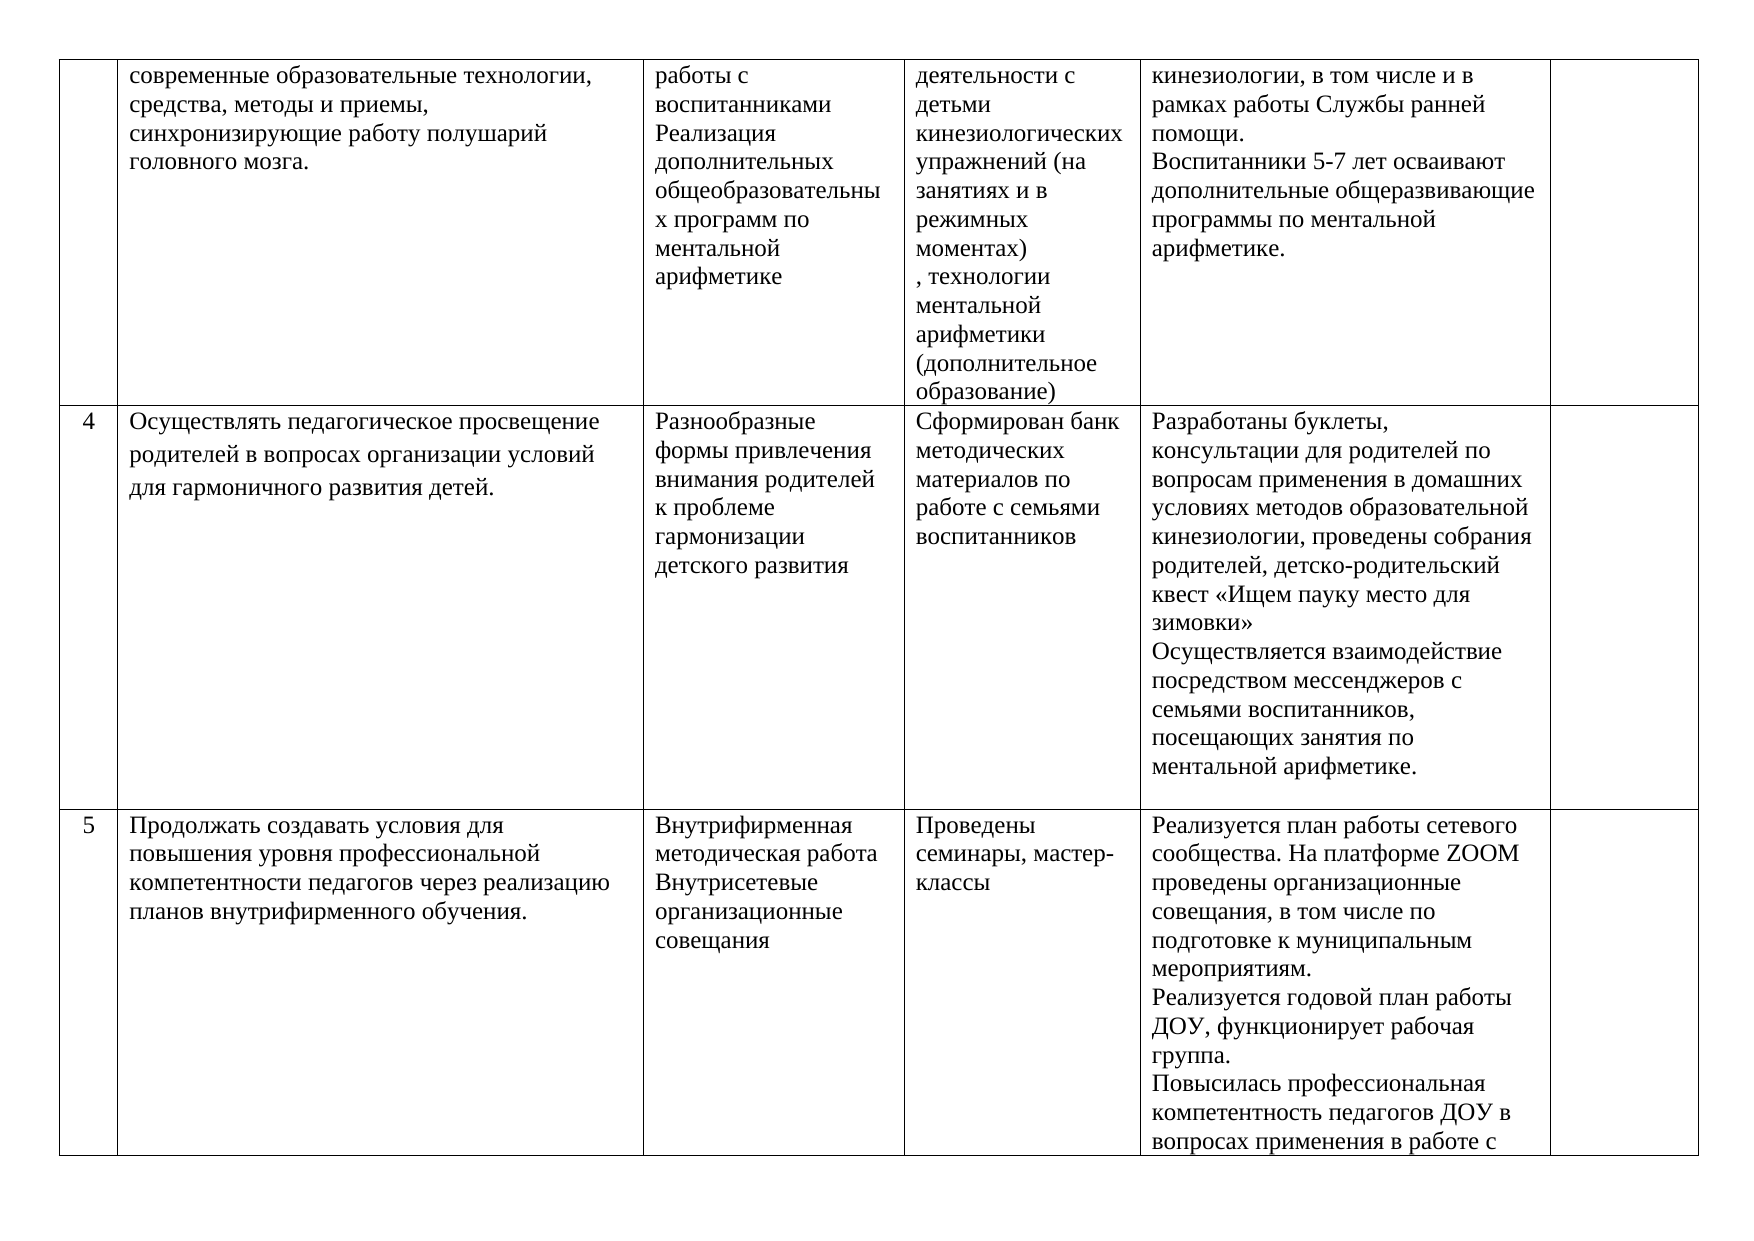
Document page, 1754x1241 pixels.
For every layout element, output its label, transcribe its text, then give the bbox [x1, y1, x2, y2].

table_cell [1551, 810, 1698, 1155]
table_cell 4 [60, 406, 117, 809]
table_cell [118, 810, 643, 1155]
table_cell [644, 60, 904, 405]
table_cell 3 [60, 60, 117, 405]
table_cell [1551, 60, 1698, 405]
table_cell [1141, 810, 1550, 1155]
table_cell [905, 810, 1140, 1155]
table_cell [1141, 60, 1550, 405]
table_cell Разнообразные формы привлечения внимания родителей к проблеме гармонизации детского развития [644, 406, 904, 809]
table_cell Осуществлять педагогическое просвещение родителей в вопросах организации условий для гармоничного развития детей. [118, 406, 643, 809]
table_cell 5 [60, 810, 117, 1155]
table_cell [905, 60, 1140, 405]
table_cell Сформирован банк методических материалов по работе с семьями воспитанников [905, 406, 1140, 809]
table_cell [644, 810, 904, 1155]
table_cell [118, 60, 643, 405]
table_cell Разработаны буклеты, консультации для родителей по вопросам применения в домашних условиях методов образовательной кинезиологии, проведены собрания родителей, детско-родительский квест «Ищем пауку место для зимовки» Осуществляется взаимодействие посредством мессенджеров с семьями воспитанников, посещающих занятия по ментальной арифметике. [1141, 406, 1550, 809]
table_cell [1551, 406, 1698, 809]
